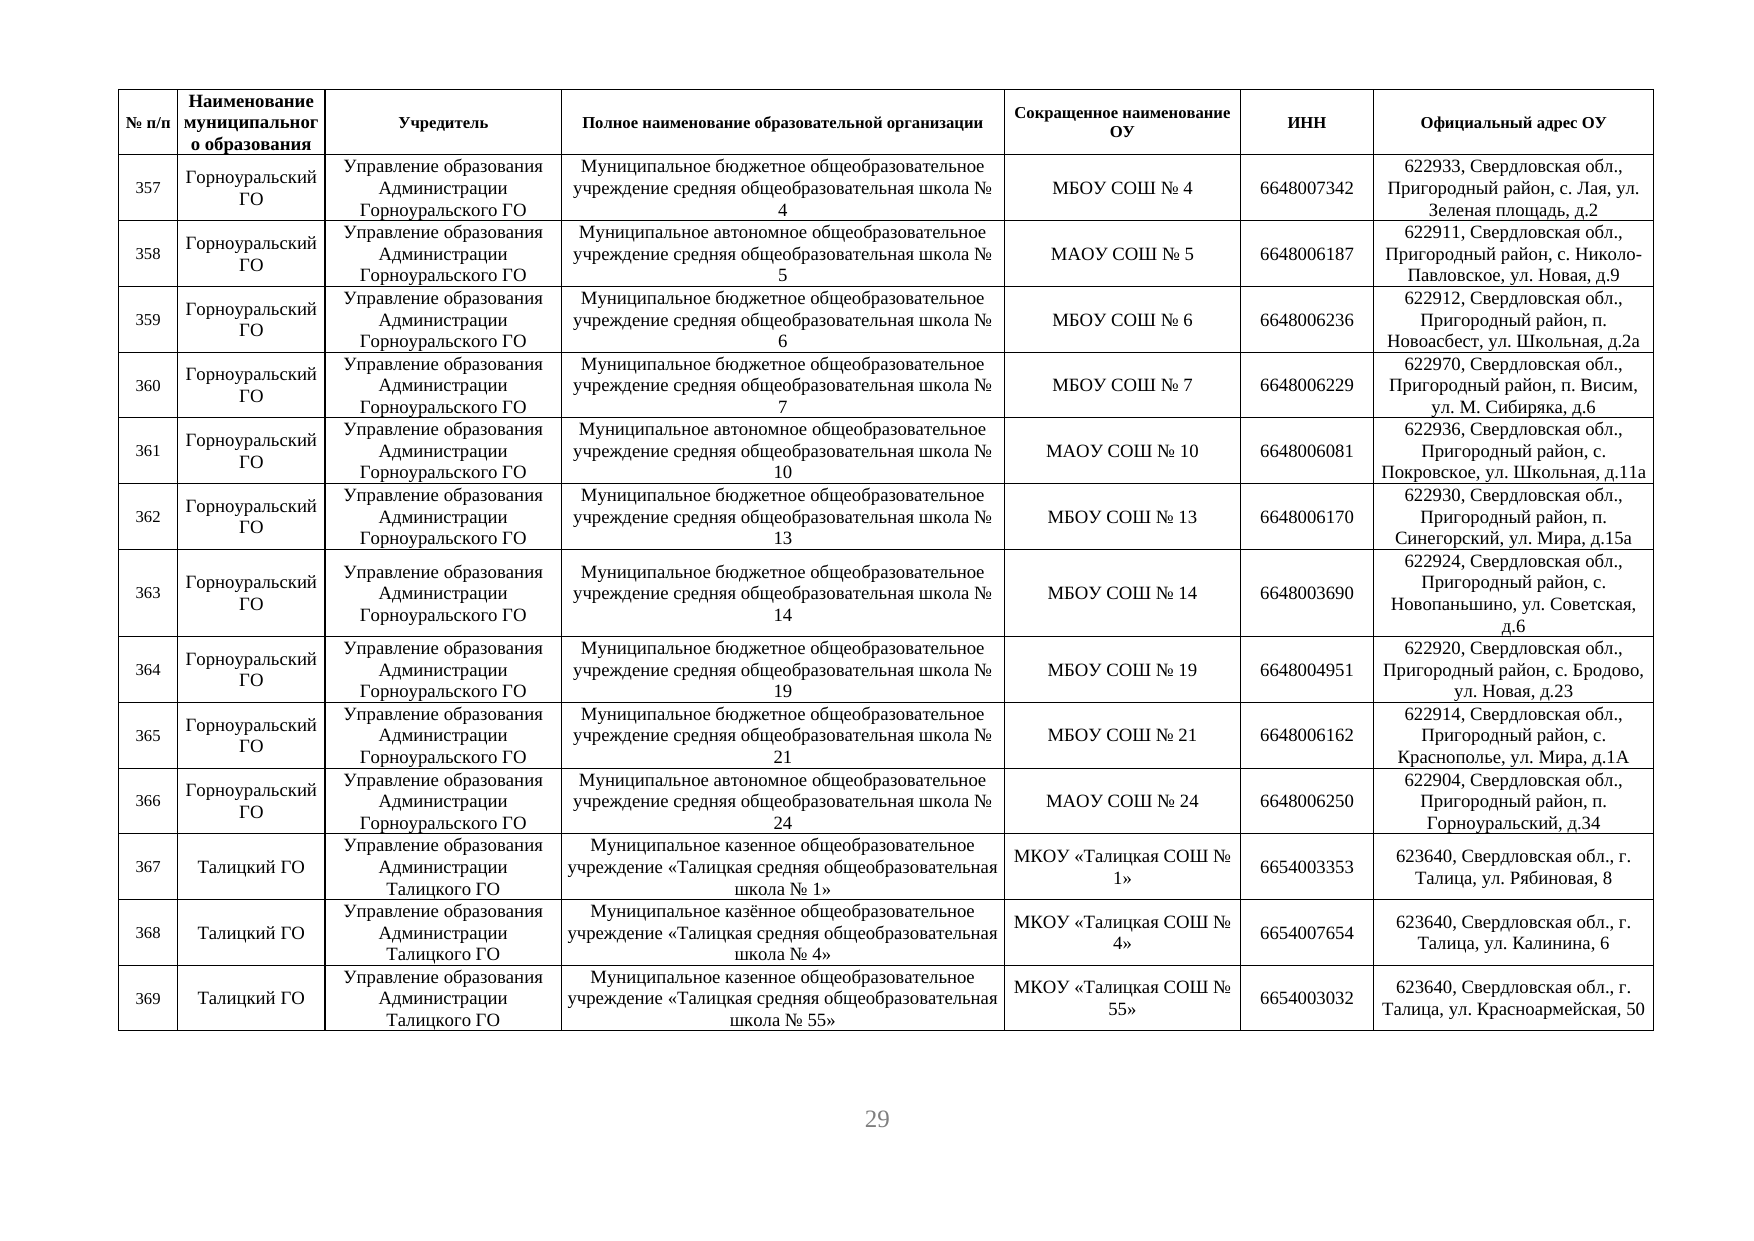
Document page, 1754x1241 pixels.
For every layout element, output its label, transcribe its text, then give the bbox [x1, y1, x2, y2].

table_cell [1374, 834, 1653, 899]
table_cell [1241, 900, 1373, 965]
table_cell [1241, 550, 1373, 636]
table_header Полное наименование образовательной организации [562, 90, 1004, 154]
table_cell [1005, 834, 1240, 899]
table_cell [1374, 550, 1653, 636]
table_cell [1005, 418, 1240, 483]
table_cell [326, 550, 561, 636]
table_header Сокращенное наименование ОУ [1005, 90, 1240, 154]
table_header Учредитель [326, 90, 561, 154]
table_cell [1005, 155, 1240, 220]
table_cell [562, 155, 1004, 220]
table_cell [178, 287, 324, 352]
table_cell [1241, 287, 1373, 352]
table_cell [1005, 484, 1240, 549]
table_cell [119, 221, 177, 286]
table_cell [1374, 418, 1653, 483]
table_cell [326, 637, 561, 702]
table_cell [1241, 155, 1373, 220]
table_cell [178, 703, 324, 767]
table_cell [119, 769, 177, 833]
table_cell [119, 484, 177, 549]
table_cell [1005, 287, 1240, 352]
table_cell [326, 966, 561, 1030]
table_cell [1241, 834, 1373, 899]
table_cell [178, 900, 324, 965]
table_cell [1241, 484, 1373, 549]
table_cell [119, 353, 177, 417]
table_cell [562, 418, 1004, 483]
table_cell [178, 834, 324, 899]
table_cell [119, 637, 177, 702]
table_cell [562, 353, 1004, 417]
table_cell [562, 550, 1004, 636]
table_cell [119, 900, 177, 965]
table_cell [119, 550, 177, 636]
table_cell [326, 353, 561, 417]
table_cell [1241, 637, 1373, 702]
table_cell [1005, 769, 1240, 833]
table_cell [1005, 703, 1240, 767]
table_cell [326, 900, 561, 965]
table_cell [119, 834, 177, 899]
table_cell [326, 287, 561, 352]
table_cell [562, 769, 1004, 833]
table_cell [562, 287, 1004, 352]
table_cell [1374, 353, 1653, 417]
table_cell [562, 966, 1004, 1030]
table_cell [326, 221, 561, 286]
table_header Наименование муниципального образования [178, 90, 324, 154]
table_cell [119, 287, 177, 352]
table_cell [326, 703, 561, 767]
table_header ИНН [1241, 90, 1373, 154]
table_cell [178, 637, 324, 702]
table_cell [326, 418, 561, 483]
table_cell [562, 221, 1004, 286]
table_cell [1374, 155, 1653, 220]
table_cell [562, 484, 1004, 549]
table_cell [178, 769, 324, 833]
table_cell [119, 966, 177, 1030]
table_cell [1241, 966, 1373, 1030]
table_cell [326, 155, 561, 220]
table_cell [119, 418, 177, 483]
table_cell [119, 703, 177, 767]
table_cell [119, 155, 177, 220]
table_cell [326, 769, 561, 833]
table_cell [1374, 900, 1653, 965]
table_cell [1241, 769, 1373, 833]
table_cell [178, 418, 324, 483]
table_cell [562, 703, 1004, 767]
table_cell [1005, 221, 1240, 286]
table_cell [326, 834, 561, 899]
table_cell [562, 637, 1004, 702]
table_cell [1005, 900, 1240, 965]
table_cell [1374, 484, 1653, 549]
table_header № п/п [119, 90, 177, 154]
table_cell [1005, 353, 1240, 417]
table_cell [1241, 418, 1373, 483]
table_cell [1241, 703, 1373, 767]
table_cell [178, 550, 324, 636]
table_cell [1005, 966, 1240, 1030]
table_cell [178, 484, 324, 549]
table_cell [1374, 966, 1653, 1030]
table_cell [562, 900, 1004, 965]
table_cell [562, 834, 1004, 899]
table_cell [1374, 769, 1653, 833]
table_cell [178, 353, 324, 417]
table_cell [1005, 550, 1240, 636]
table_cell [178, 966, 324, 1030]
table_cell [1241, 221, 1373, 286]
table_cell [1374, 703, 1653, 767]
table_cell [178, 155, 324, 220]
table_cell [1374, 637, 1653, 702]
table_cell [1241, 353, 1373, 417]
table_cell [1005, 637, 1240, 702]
table_header Официальный адрес ОУ [1374, 90, 1653, 154]
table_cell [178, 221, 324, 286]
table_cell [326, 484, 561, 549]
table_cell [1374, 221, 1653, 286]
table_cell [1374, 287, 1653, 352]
